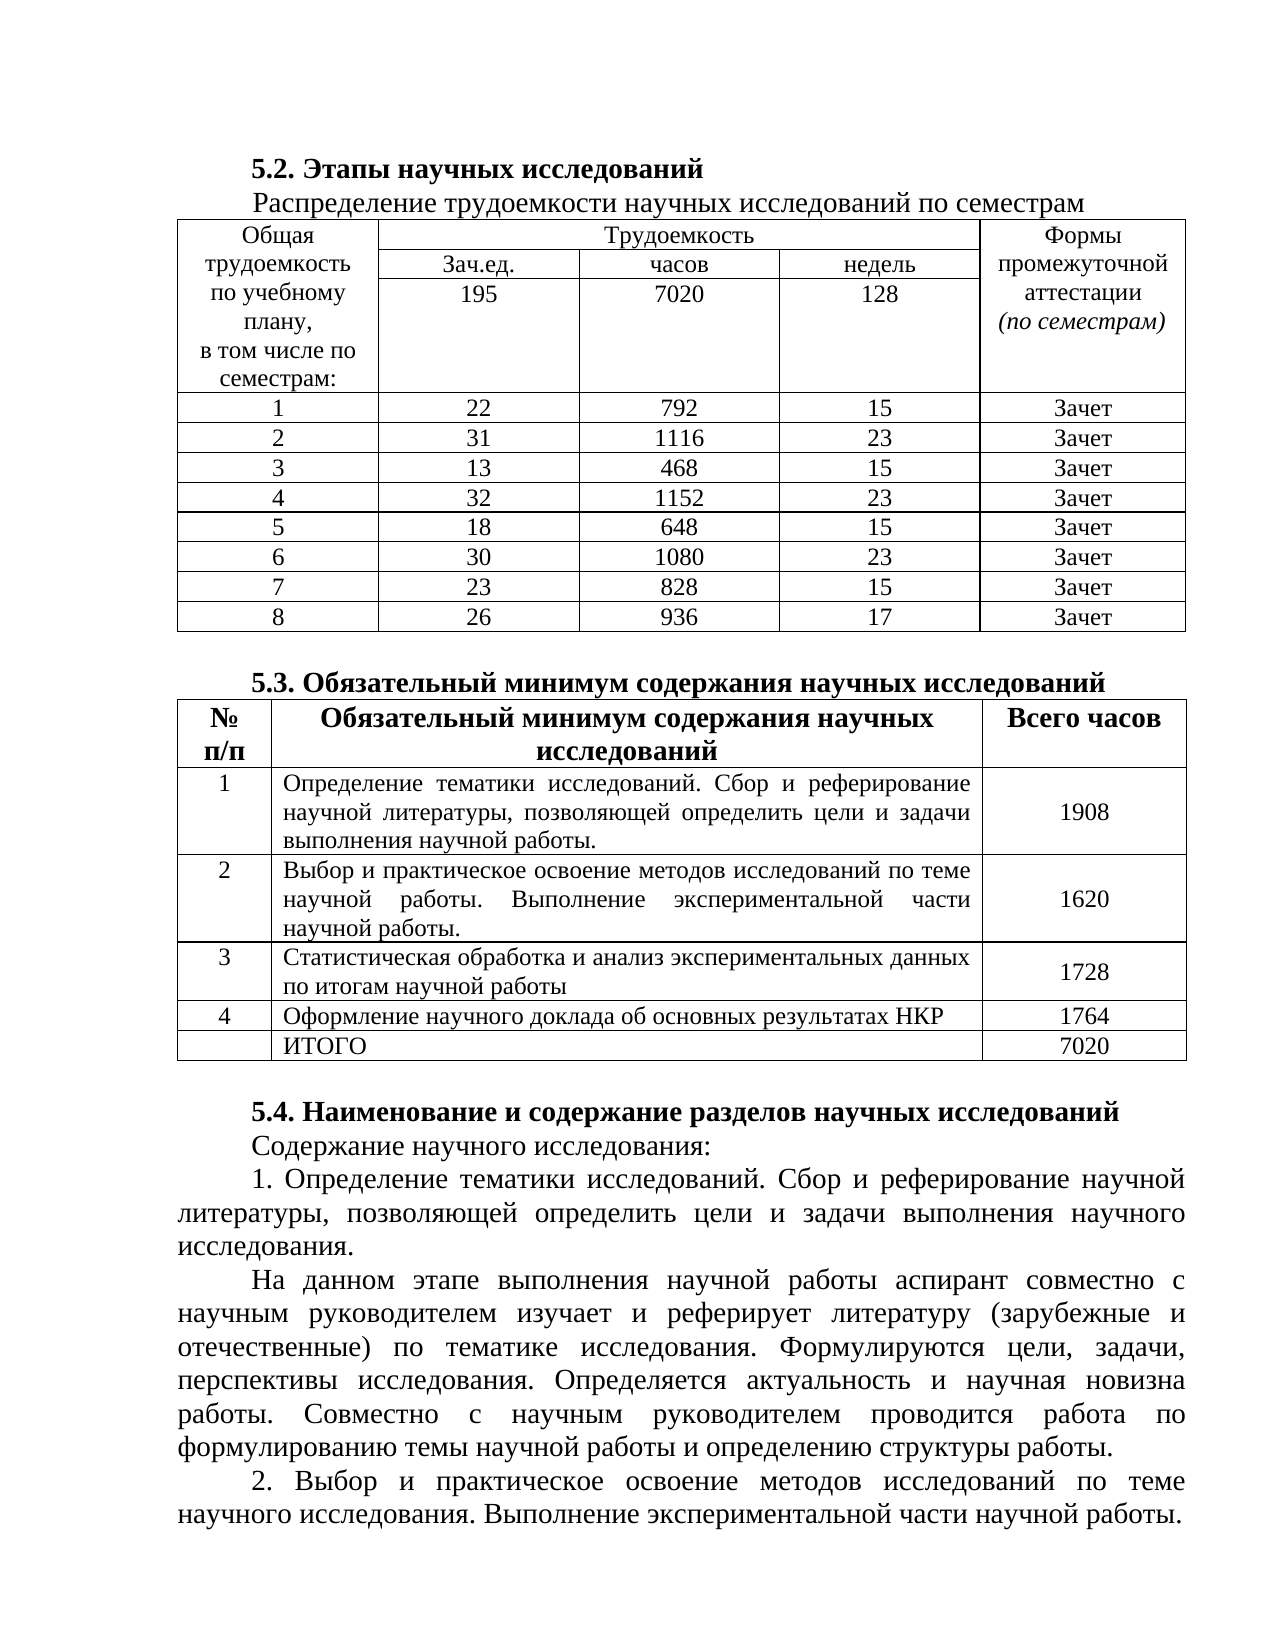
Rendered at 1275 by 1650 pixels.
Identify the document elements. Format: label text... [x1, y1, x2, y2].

table_cell Выбор и практическое освоение методов исследований по теме научной работы. Выполнение экспериментальной части научной работы. [272, 855, 982, 941]
table_cell 7 [178, 572, 378, 601]
table_cell 23 [780, 423, 979, 452]
table_cell часов [580, 250, 779, 278]
table_cell Зачет [981, 542, 1185, 571]
table_cell 468 [580, 453, 779, 482]
table_cell 7020 [580, 279, 779, 392]
table_cell 5 [178, 513, 378, 541]
text 5.3. Обязательный минимум содержания научных исследований [177, 665, 1186, 699]
table_cell 23 [379, 572, 579, 601]
table_cell 8 [178, 602, 378, 631]
table_cell 23 [780, 483, 979, 511]
table_cell 3 [178, 943, 271, 1000]
table_cell Зачет [981, 393, 1185, 422]
table_cell 792 [580, 393, 779, 422]
table_cell 32 [379, 483, 579, 511]
table_cell Статистическая обработка и анализ экспериментальных данных по итогам научной работы [272, 943, 982, 1000]
table_cell 30 [379, 542, 579, 571]
text 1. Определение тематики исследований. Сбор и реферирование научной литературы, позволяющей определить цели и задачи выполнения научного исследования. [177, 1161, 1186, 1262]
table_cell 2 [178, 423, 378, 452]
table_cell Зачет [981, 513, 1185, 541]
table_cell [178, 1031, 271, 1059]
table_header Обязательный минимум содержания научных исследований [272, 700, 982, 767]
text 5.2. Этапы научных исследований [177, 152, 1186, 185]
table_cell 828 [580, 572, 779, 601]
table_cell 17 [780, 602, 979, 631]
table_cell 195 [379, 279, 579, 392]
table_cell 31 [379, 423, 579, 452]
table_cell 15 [780, 453, 979, 482]
table_cell 18 [379, 513, 579, 541]
table_cell 15 [780, 393, 979, 422]
table_cell 1152 [580, 483, 779, 511]
table_cell 2 [178, 855, 271, 941]
text 5.4. Наименование и содержание разделов научных исследований [177, 1094, 1186, 1128]
table_cell Зачет [981, 453, 1185, 482]
table_header Общая трудоемкость по учебному плану, в том числе по семестрам: [178, 220, 378, 392]
text Распределение трудоемкости научных исследований по семестрам [177, 185, 1186, 219]
table_cell 1 [178, 768, 271, 854]
table_cell Зач.ед. [379, 250, 579, 278]
table_header № п/п [178, 700, 271, 767]
table_cell 1116 [580, 423, 779, 452]
text 2. Выбор и практическое освоение методов исследований по теме научного исследования. Выполнение экспериментальной части научной работы. [177, 1463, 1186, 1530]
table_header Формы промежуточной аттестации (по семестрам) [981, 220, 1185, 392]
table_cell Зачет [981, 572, 1185, 601]
table_cell 22 [379, 393, 579, 422]
table_cell Зачет [981, 602, 1185, 631]
table_cell Зачет [981, 423, 1185, 452]
table_cell 1764 [983, 1001, 1186, 1030]
table_cell 1080 [580, 542, 779, 571]
table_header Трудоемкость [379, 220, 979, 248]
table_cell 23 [780, 542, 979, 571]
table_cell 4 [178, 1001, 271, 1030]
table_cell 6 [178, 542, 378, 571]
table_cell 648 [580, 513, 779, 541]
table_cell Определение тематики исследований. Сбор и реферирование научной литературы, позволяющей определить цели и задачи выполнения научной работы. [272, 768, 982, 854]
table_cell 26 [379, 602, 579, 631]
table_cell недель [780, 250, 979, 278]
table_cell 15 [780, 513, 979, 541]
table_cell Оформление научного доклада об основных результатах НКР [272, 1001, 982, 1030]
text На данном этапе выполнения научной работы аспирант совместно с научным руководителем изучает и реферирует литературу (зарубежные и отечественные) по тематике исследования. Формулируются цели, задачи, перспективы исследования. Определяется актуальность и научная новизна работы. Совместно с научным руководителем проводится работа по формулированию темы научной работы и определению структуры работы. [177, 1262, 1186, 1463]
table_cell 1728 [983, 943, 1186, 1000]
table_cell 128 [780, 279, 979, 392]
table_cell 7020 [983, 1031, 1186, 1059]
table_cell 936 [580, 602, 779, 631]
table_cell 1908 [983, 768, 1186, 854]
table_cell 15 [780, 572, 979, 601]
table_cell 1 [178, 393, 378, 422]
table_cell ИТОГО [272, 1031, 982, 1059]
table_cell Зачет [981, 483, 1185, 511]
table_cell 13 [379, 453, 579, 482]
table_cell 3 [178, 453, 378, 482]
table_cell 1620 [983, 855, 1186, 941]
table_cell 4 [178, 483, 378, 511]
text Содержание научного исследования: [177, 1128, 1186, 1161]
table_header Всего часов [983, 700, 1186, 767]
